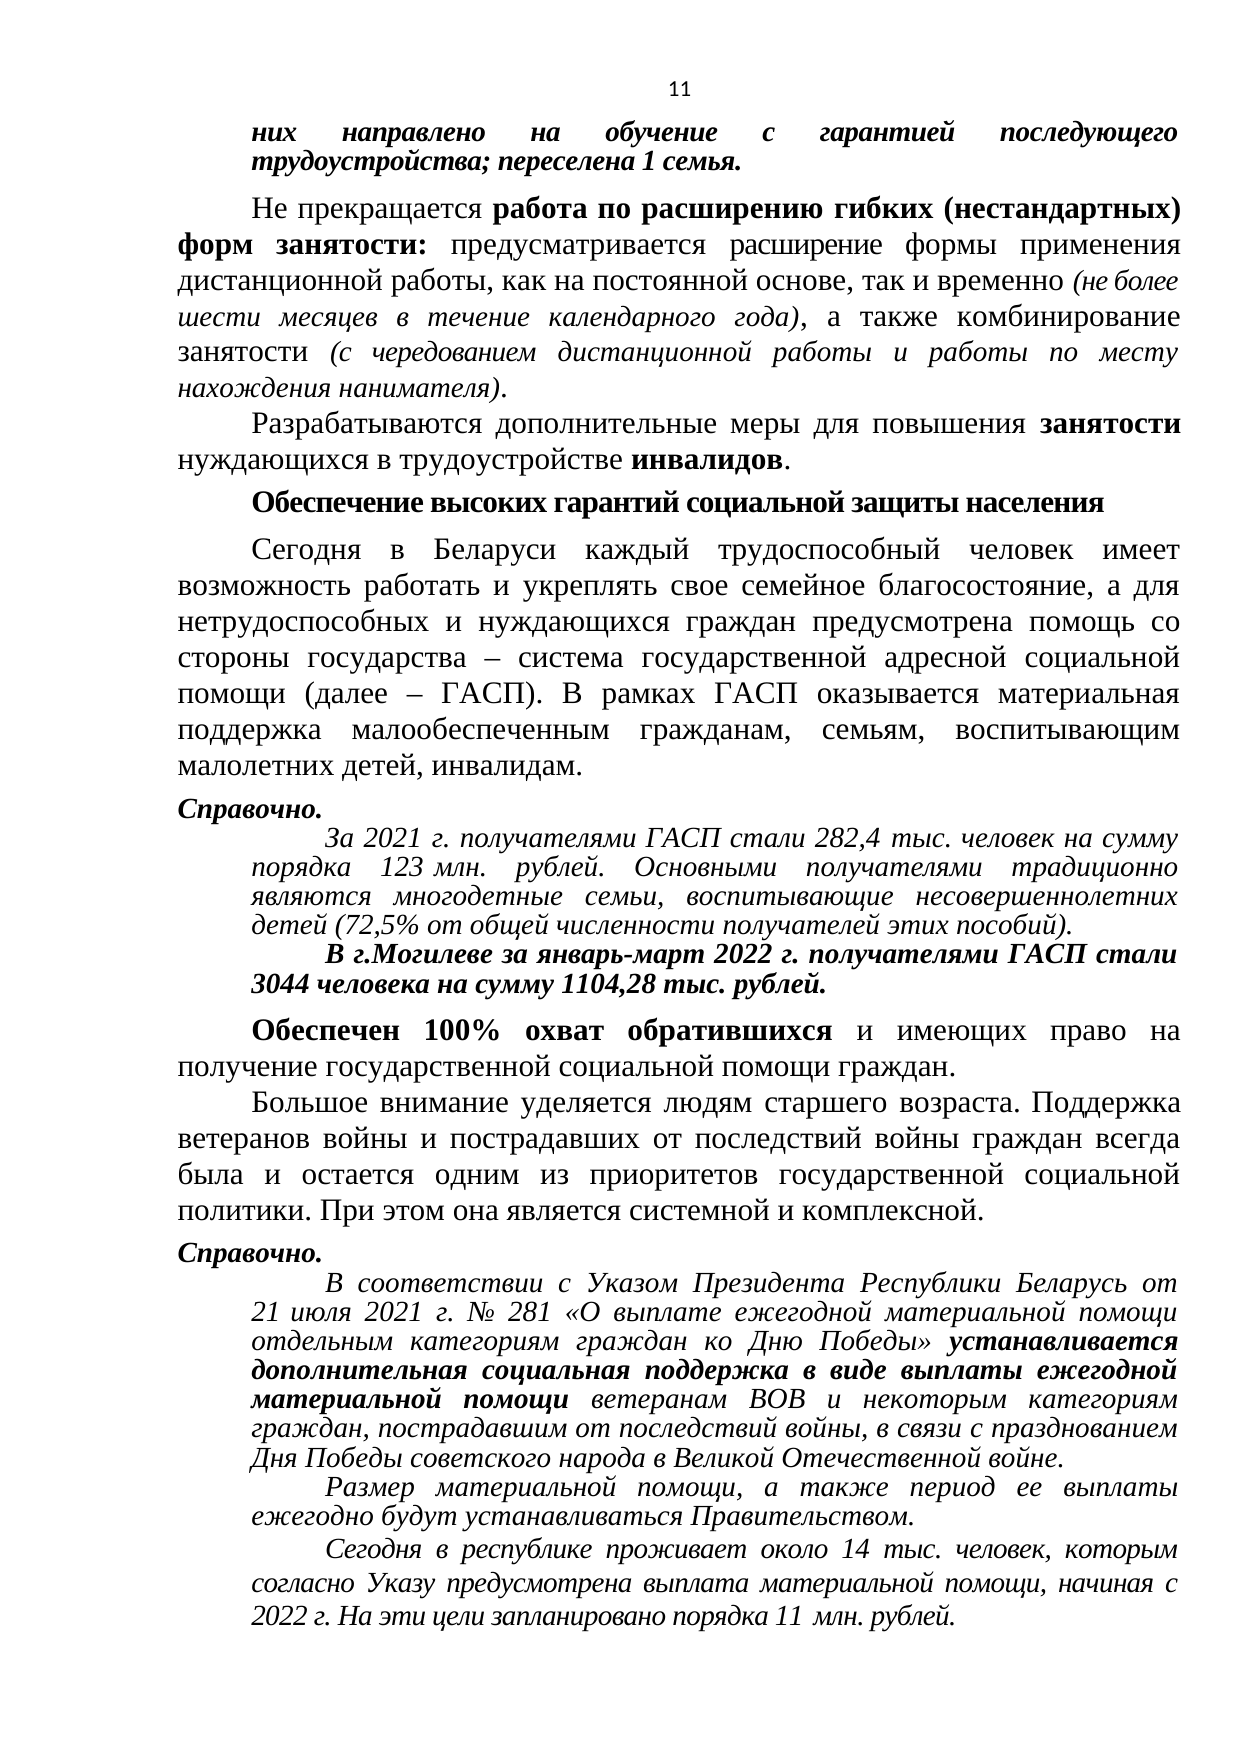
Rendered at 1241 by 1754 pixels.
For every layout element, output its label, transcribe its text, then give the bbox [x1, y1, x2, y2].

text В соответствии с Указом Президента Республики Беларусь от 21 июля 2021 г. № 281 «О выплате ежегодной материальной помощи отдельным категориям граждан ко Дню Победы» устанавливается дополнительная социальная поддержка в виде выплаты ежегодной материальной помощи ветеранам ВОВ и некоторым категориям граждан, пострадавшим от последствий войны, в связи с празднованием Дня Победы советского народа в Великой Отечественной войне. [251, 1269, 1181, 1473]
text За 2021 г. получателями ГАСП стали 282,4 тыс. человек на сумму порядка 123 млн. рублей. Основными получателями традиционно являются многодетные семьи, воспитывающие несовершеннолетних детей (72,5% от общей численности получателей этих пособий). [251, 824, 1181, 941]
text Обеспечение высоких гарантий социальной защиты населения [177, 489, 1166, 518]
text Не прекращается работа по расширению гибких (нестандартных) форм занятости: предусматривается расширение формы применения дистанционной работы, как на постоянной основе, так и временно (не более шести месяцев в течение календарного года), а также комбинирование занятости (с чередованием дистанционной работы и работы по месту нахождения нанимателя). [177, 189, 1181, 404]
text Справочно. [177, 1239, 1181, 1269]
text Справочно. [177, 795, 1181, 824]
text Разрабатываются дополнительные меры для повышения занятости нуждающихся в трудоустройстве инвалидов. [177, 404, 1181, 476]
text Сегодня в Беларуси каждый трудоспособный человек имеет возможность работать и укреплять свое семейное благосостояние, а для нетрудоспособных и нуждающихся граждан предусмотрена помощь со стороны государства – система государственной адресной социальной помощи (далее – ГАСП). В рамках ГАСП оказывается материальная поддержка малообеспеченным гражданам, семьям, воспитывающим малолетних детей, инвалидам. [177, 531, 1181, 782]
text Размер материальной помощи, а также период ее выплаты ежегодно будут устанавливаться Правительством. [251, 1473, 1181, 1531]
text Большое внимание уделяется людям старшего возраста. Поддержка ветеранов войны и пострадавших от последствий войны граждан всегда была и остается одним из приоритетов государственной социальной политики. При этом она является системной и комплексной. [177, 1083, 1181, 1227]
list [251, 118, 1181, 176]
text В г.Могилеве за январь-март 2022 г. получателями ГАСП стали 3044 человека на сумму 1104,28 тыс. рублей. [251, 941, 1181, 999]
text Обеспечен 100% охват обратившихся и имеющих право на получение государственной социальной помощи граждан. [177, 1011, 1181, 1083]
text Сегодня в республике проживает около 14 тыс. человек, которым согласно Указу предусмотрена выплата материальной помощи, начиная с 2022 г. На эти цели запланировано порядка 11 млн. рублей. [251, 1531, 1181, 1632]
